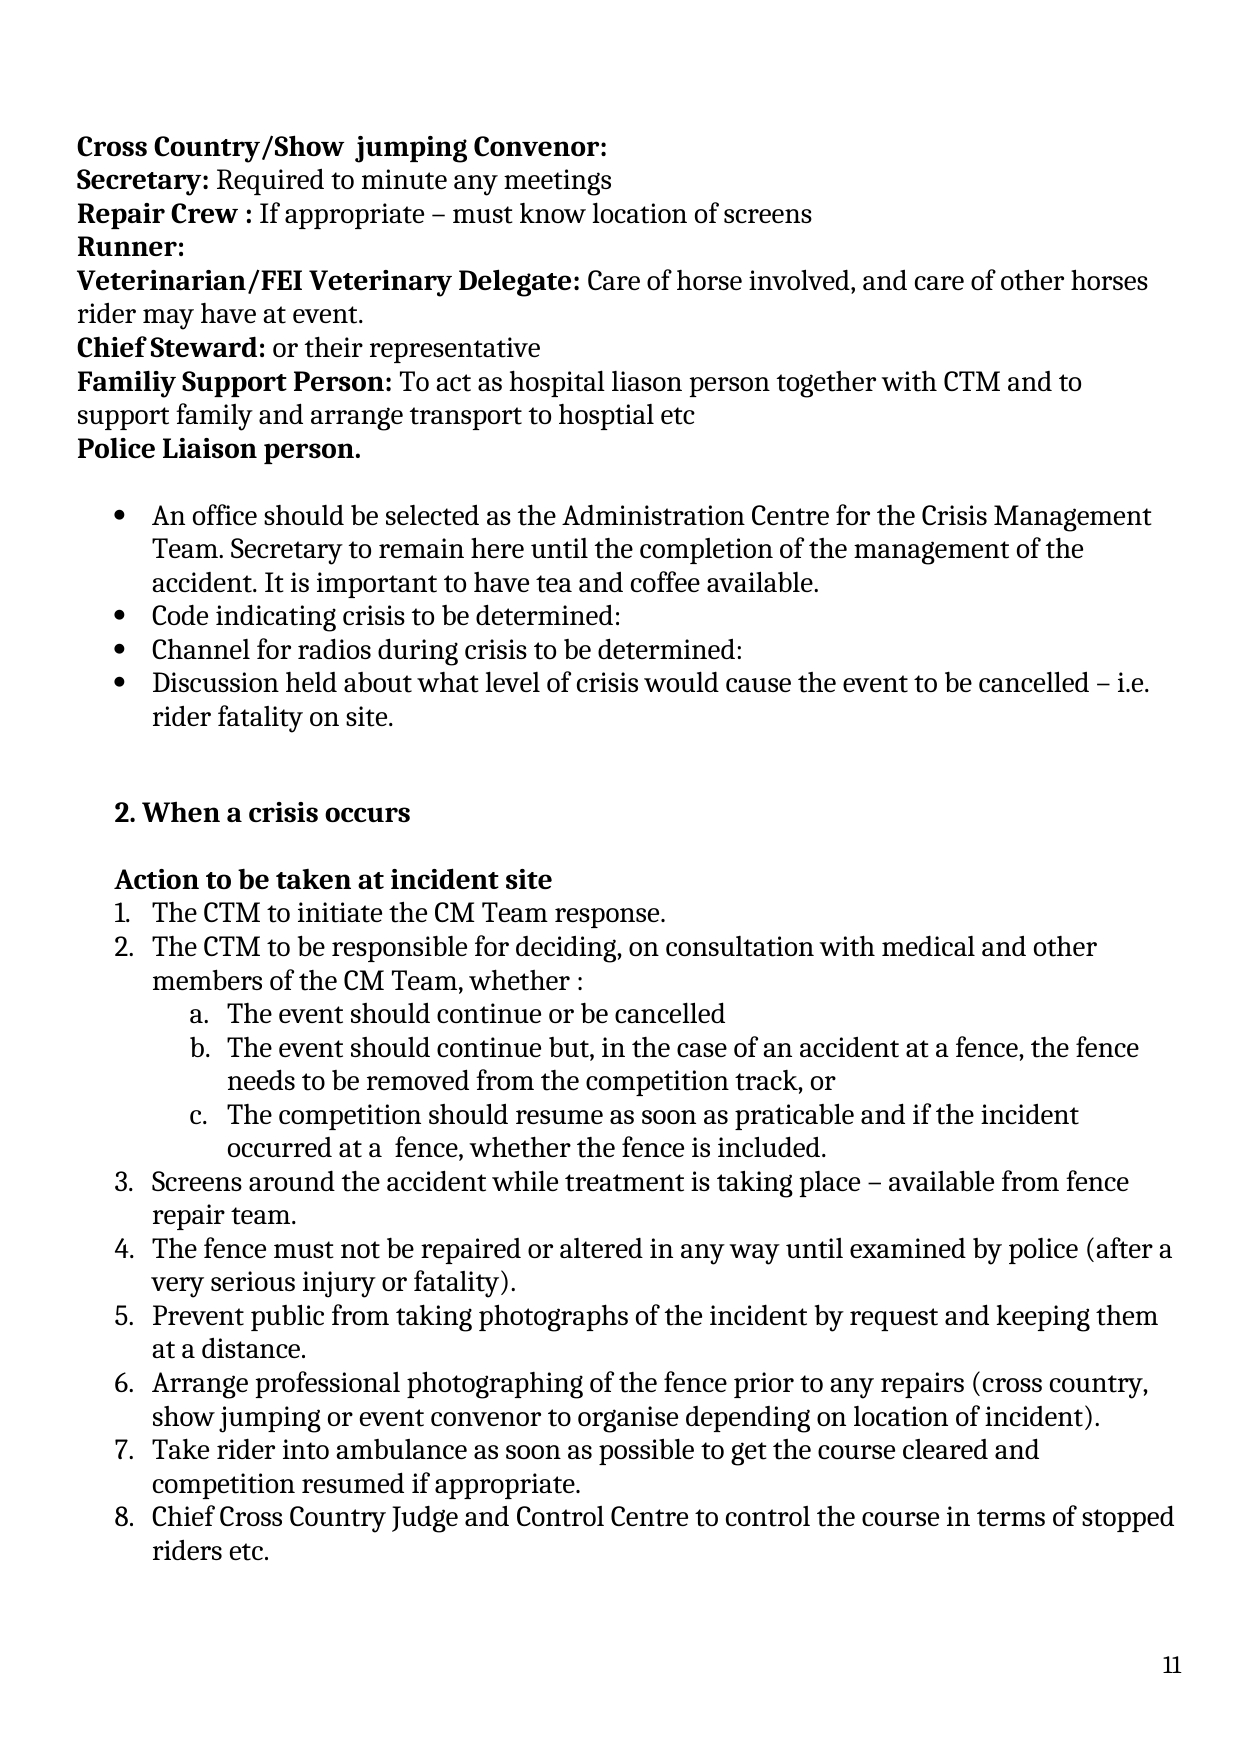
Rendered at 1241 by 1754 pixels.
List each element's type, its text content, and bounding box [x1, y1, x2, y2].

list The CTM to be responsible for deciding, on consultation with medical and other members of the CM Team, whether : [114, 930, 1181, 997]
list The competition should resume as soon as praticable and if the incident occurred at a fence, whether the fence is included. [189, 1098, 1181, 1165]
text Familiy Support Person: To act as hospital liason person together with CTM and to support family and arrange transport to hosptial etc [77, 365, 1181, 432]
list Prevent public from taking photographs of the incident by request and keeping them at a distance. [114, 1299, 1181, 1366]
text Veterinarian/FEI Veterinary Delegate: Care of horse involved, and care of other horses rider may have at event. [77, 264, 1181, 331]
text Police Liaison person. [77, 432, 1181, 465]
list Channel for radios during crisis to be determined: [114, 633, 1181, 667]
list An office should be selected as the Administration Centre for the Crisis Management Team. Secretary to remain here until the completion of the management of the accident. It is important to have tea and coffee available. [114, 499, 1181, 599]
text Secretary: Required to minute any meetings [77, 163, 1181, 197]
text Action to be taken at incident site [77, 863, 1181, 897]
list Screens around the accident while treatment is taking place – available from fence repair team. [114, 1165, 1181, 1232]
list The event should continue or be cancelled [189, 997, 1181, 1031]
text Chief Steward: or their representative [77, 331, 1181, 365]
list Take rider into ambulance as soon as possible to get the course cleared and competition resumed if appropriate. [114, 1433, 1181, 1500]
list The fence must not be repaired or altered in any way until examined by police (after a very serious injury or fatality). [114, 1232, 1181, 1299]
text Runner: [77, 231, 1181, 264]
text Repair Crew : If appropriate – must know location of screens [77, 197, 1181, 231]
list The CTM to initiate the CM Team response. [114, 897, 1181, 930]
list Discussion held about what level of crisis would cause the event to be cancelled – i.e. rider fatality on site. [114, 667, 1181, 734]
list The event should continue but, in the case of an accident at a fence, the fence needs to be removed from the competition track, or [189, 1031, 1181, 1098]
list Chief Cross Country Judge and Control Centre to control the course in terms of stopped riders etc. [114, 1500, 1181, 1567]
list Code indicating crisis to be determined: [114, 599, 1181, 633]
list Arrange professional photographing of the fence prior to any repairs (cross country, show jumping or event convenor to organise depending on location of incident). [114, 1366, 1181, 1433]
text Cross Country/Show jumping Convenor: [77, 130, 1181, 163]
text 2. When a crisis occurs [77, 796, 1181, 829]
